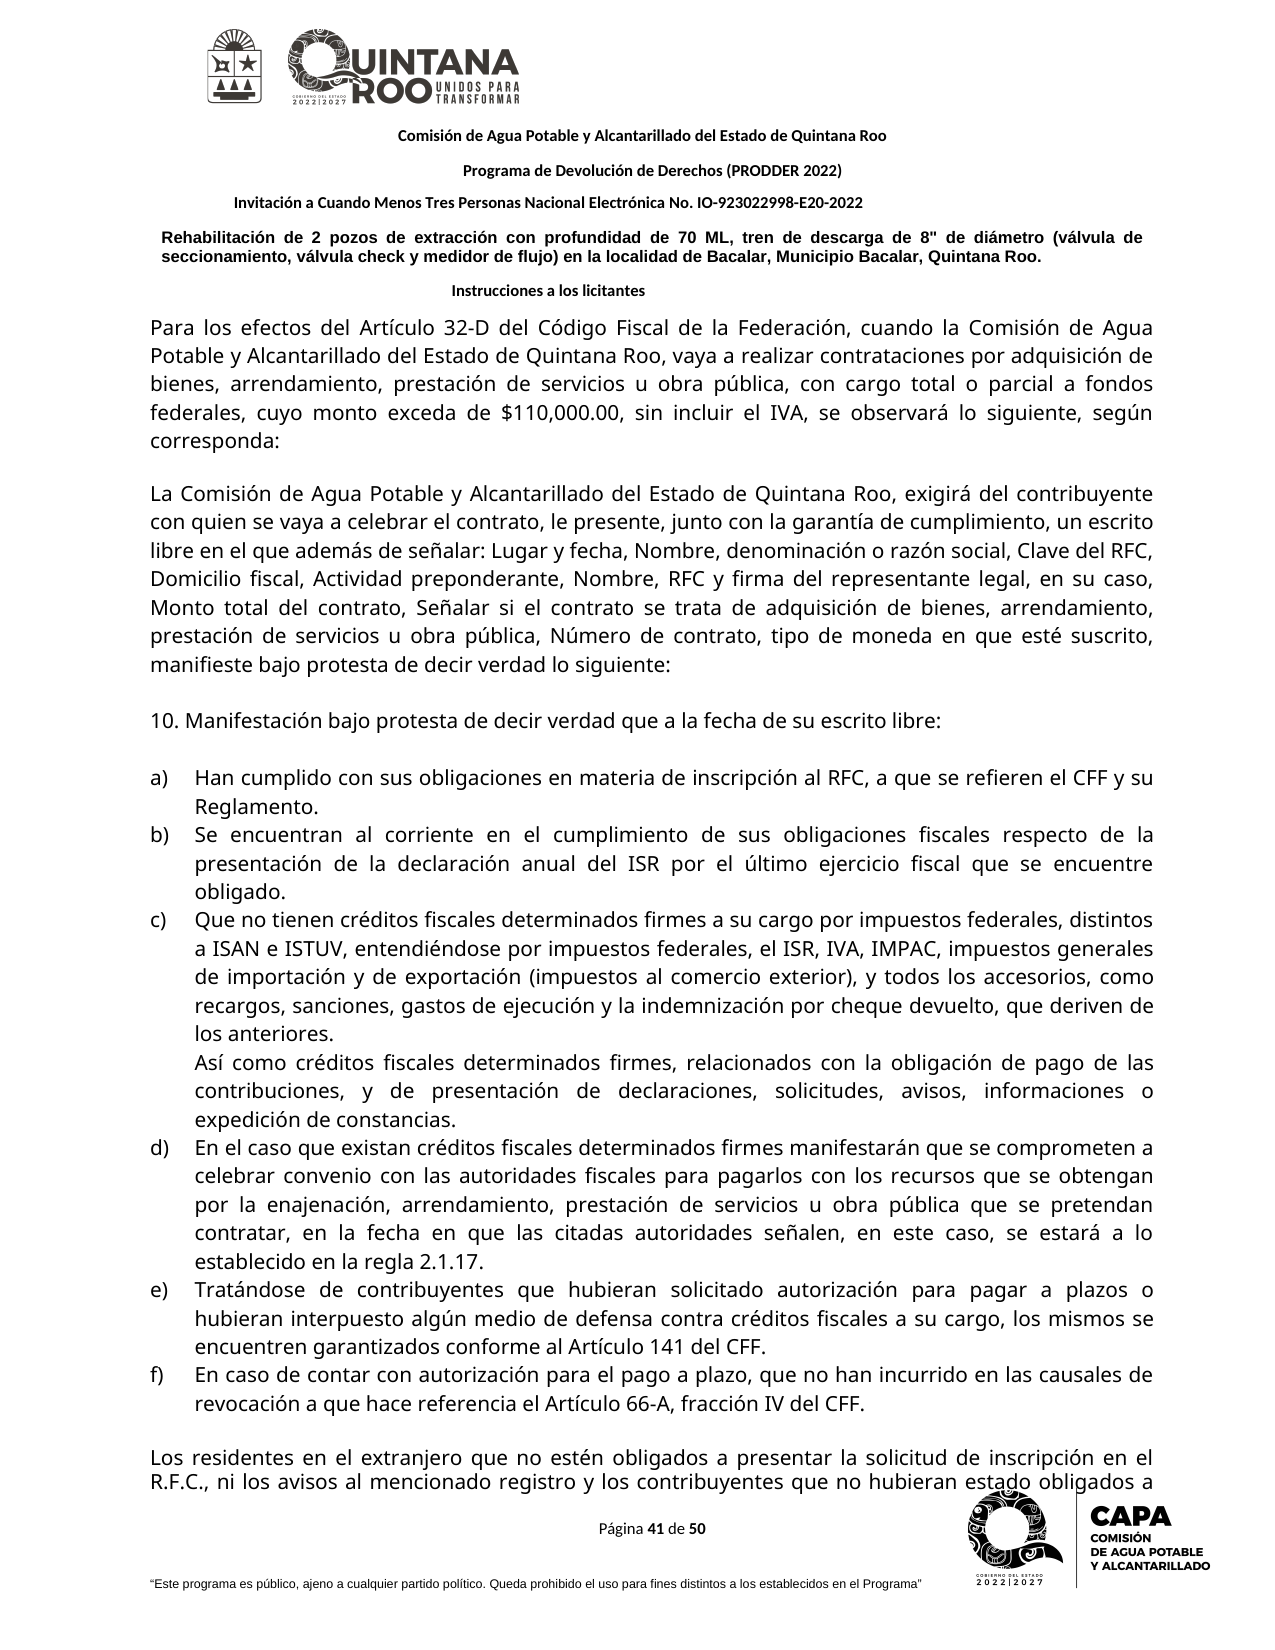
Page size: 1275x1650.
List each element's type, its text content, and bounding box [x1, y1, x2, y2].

text La Comisión de Agua Potable y Alcantarillado del Estado de Quintana Roo, exigirá del contribuyente con quien se vaya a celebrar el contrato, le presente, junto con la garantía de cumplimiento, un escrito libre en el que además de señalar: Lugar y fecha, Nombre, denominación o razón social, Clave del RFC, Domicilio fiscal, Actividad preponderante, Nombre, RFC y firma del representante legal, en su caso, Monto total del contrato, Señalar si el contrato se trata de adquisición de bienes, arrendamiento, prestación de servicios u obra pública, Número de contrato, tipo de moneda en que esté suscrito, manifieste bajo protesta de decir verdad lo siguiente: [150, 479, 1155, 678]
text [150, 1446, 1155, 1495]
text f) En caso de contar con autorización para el pago a plazo, que no han incurrido en las causales de revocación a que hace referencia el Artículo 66-A, fracción IV del CFF. [150, 1361, 1155, 1417]
text b) Se encuentran al corriente en el cumplimiento de sus obligaciones fiscales respecto de la presentación de la declaración anual del ISR por el último ejercicio fiscal que se encuentre obligado. [150, 820, 1155, 906]
picture [207, 29, 519, 105]
text 10. Manifestación bajo protesta de decir verdad que a la fecha de su escrito libre: [150, 707, 1155, 735]
text c) Que no tienen créditos fiscales determinados firmes a su cargo por impuestos federales, distintos a ISAN e ISTUV, entendiéndose por impuestos federales, el ISR, IVA, IMPAC, impuestos generales de importación y de exportación (impuestos al comercio exterior), y todos los accesorios, como recargos, sanciones, gastos de ejecución y la indemnización por cheque devuelto, que deriven de los anteriores. [150, 906, 1155, 1048]
text a) Han cumplido con sus obligaciones en materia de inscripción al RFC, a que se refieren el CFF y su Reglamento. [150, 763, 1155, 820]
text e) Tratándose de contribuyentes que hubieran solicitado autorización para pagar a plazos o hubieran interpuesto algún medio de defensa contra créditos fiscales a su cargo, los mismos se encuentren garantizados conforme al Artículo 141 del CFF. [150, 1275, 1155, 1361]
text d) En el caso que existan créditos fiscales determinados firmes manifestarán que se comprometen a celebrar convenio con las autoridades fiscales para pagarlos con los recursos que se obtengan por la enajenación, arrendamiento, prestación de servicios u obra pública que se pretendan contratar, en la fecha en que las citadas autoridades señalen, en este caso, se estará a lo establecido en la regla 2.1.17. [150, 1133, 1155, 1275]
picture [946, 1458, 1226, 1616]
text Así como créditos fiscales determinados firmes, relacionados con la obligación de pago de las contribuciones, y de presentación de declaraciones, solicitudes, avisos, informaciones o expedición de constancias. [194, 1048, 1155, 1133]
text Para los efectos del Artículo 32-D del Código Fiscal de la Federación, cuando la Comisión de Agua Potable y Alcantarillado del Estado de Quintana Roo, vaya a realizar contrataciones por adquisición de bienes, arrendamiento, prestación de servicios u obra pública, con cargo total o parcial a fondos federales, cuyo monto exceda de $110,000.00, sin incluir el IVA, se observará lo siguiente, según corresponda: [150, 313, 1155, 455]
